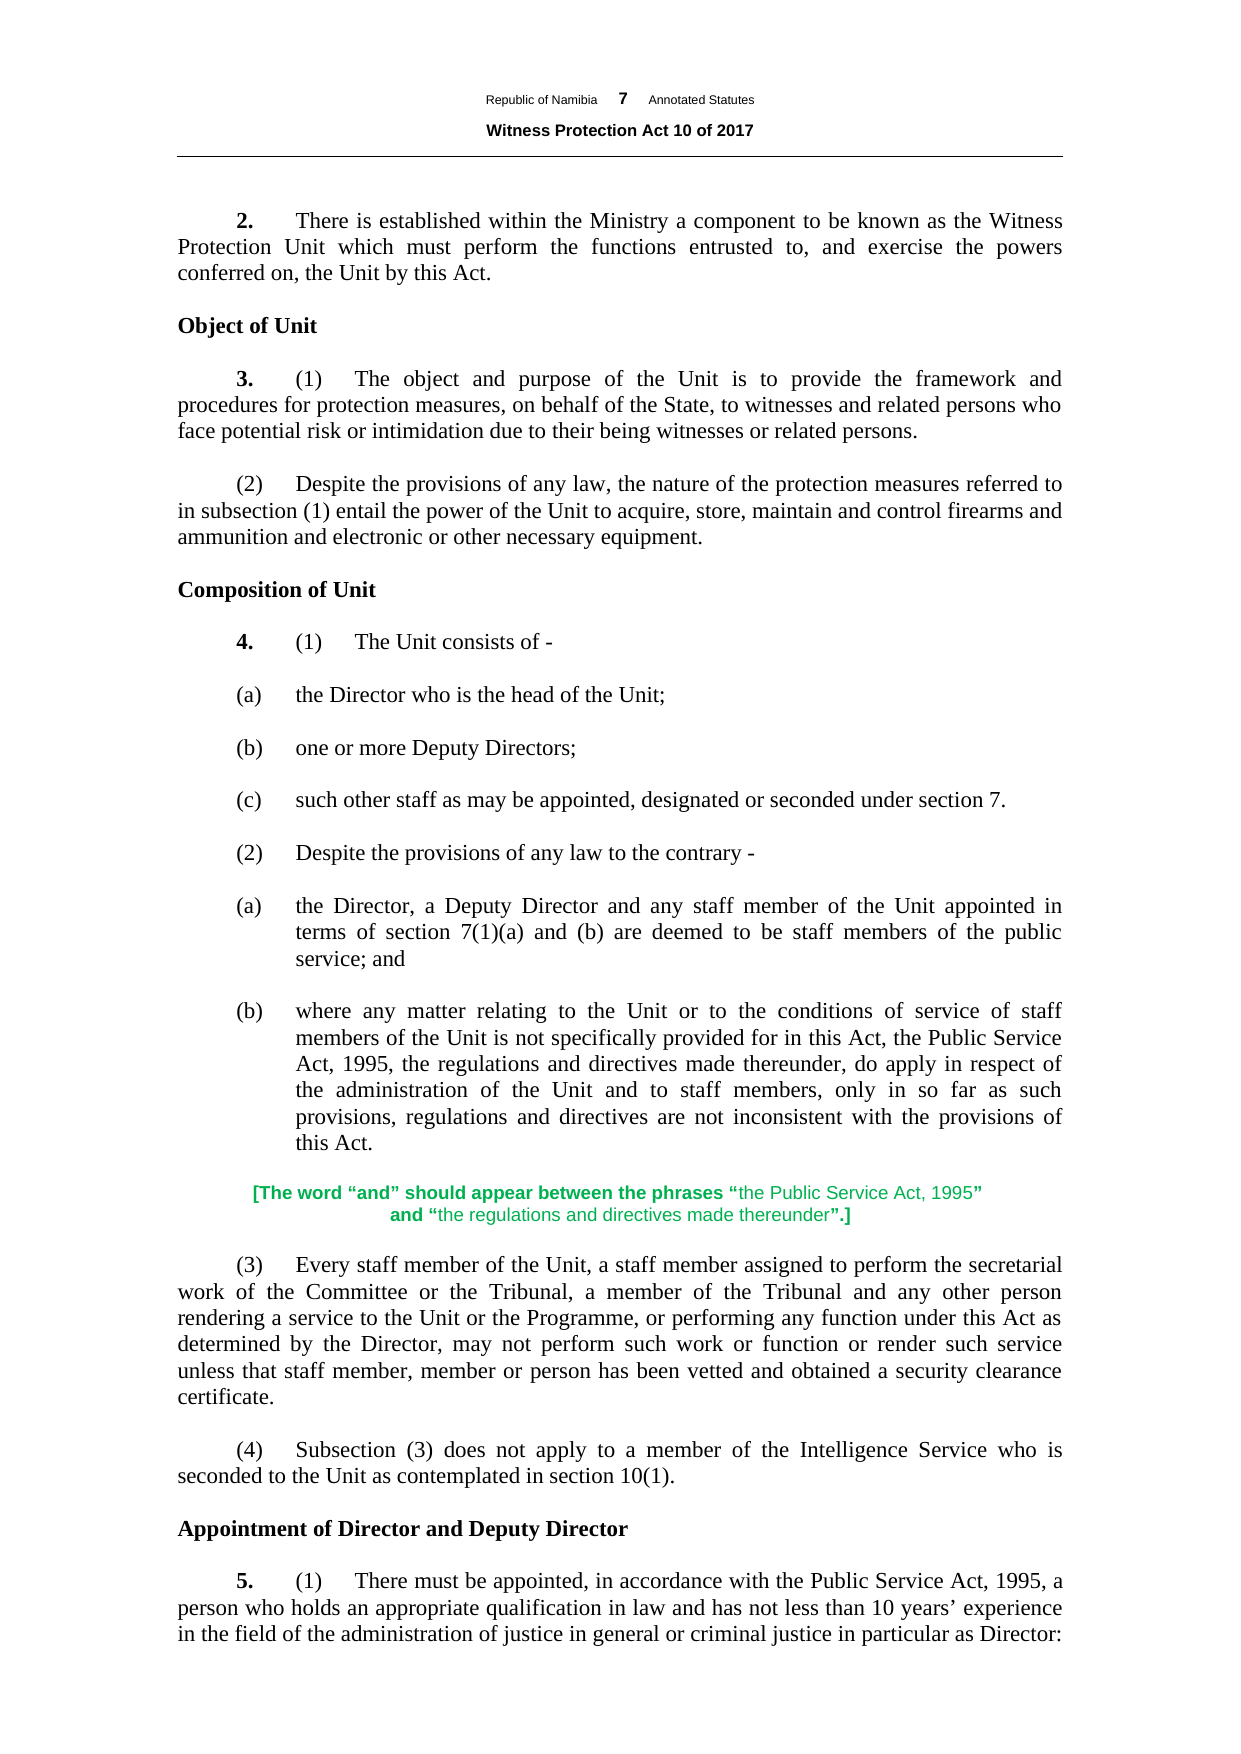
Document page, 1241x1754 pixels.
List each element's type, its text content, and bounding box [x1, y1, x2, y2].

text Composition of Unit [177, 576, 1063, 602]
text [The word “and” should appear between the phrases “the Public Service Act, 1995” and “the regulations and directives made thereunder”.] [177, 1182, 1063, 1225]
text (a) the Director who is the head of the Unit; [236, 681, 1064, 707]
text (b) where any matter relating to the Unit or to the conditions of service of staff members of the Unit is not specifically provided for in this Act, the Public Service Act, 1995, the regulations and directives made thereunder, do apply in respect of the administration of the Unit and to staff members, only in so far as such provisions, regulations and directives are not inconsistent with the provisions of this Act. [236, 997, 1064, 1156]
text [177, 1568, 1064, 1647]
text Appointment of Director and Deputy Director [177, 1515, 1063, 1541]
text 3. (1) The object and purpose of the Unit is to provide the framework and procedures for protection measures, on behalf of the State, to witnesses and related persons who face potential risk or intimidation due to their being witnesses or related persons. [177, 365, 1064, 444]
text 4. (1) The Unit consists of - [177, 628, 1064, 655]
text (3) Every staff member of the Unit, a staff member assigned to perform the secretarial work of the Committee or the Tribunal, a member of the Tribunal and any other person rendering a service to the Unit or the Programme, or performing any function under this Act as determined by the Director, may not perform such work or function or render such service unless that staff member, member or person has been vetted and obtained a security clearance certificate. [177, 1251, 1064, 1409]
text Object of Unit [177, 312, 1063, 338]
text (c) such other staff as may be appointed, designated or seconded under section 7. [236, 787, 1064, 813]
text (2) Despite the provisions of any law to the contrary - [177, 839, 1064, 866]
text (b) one or more Deputy Directors; [236, 734, 1064, 760]
text (4) Subsection (3) does not apply to a member of the Intelligence Service who is seconded to the Unit as contemplated in section 10(1). [177, 1436, 1064, 1488]
text (a) the Director, a Deputy Director and any staff member of the Unit appointed in terms of section 7(1)(a) and (b) are deemed to be staff members of the public service; and [236, 892, 1064, 971]
text (2) Despite the provisions of any law, the nature of the protection measures referred to in subsection (1) entail the power of the Unit to acquire, store, maintain and control firearms and ammunition and electronic or other necessary equipment. [177, 470, 1064, 549]
text 2. There is established within the Ministry a component to be known as the Witness Protection Unit which must perform the functions entrusted to, and exercise the powers conferred on, the Unit by this Act. [177, 207, 1064, 286]
